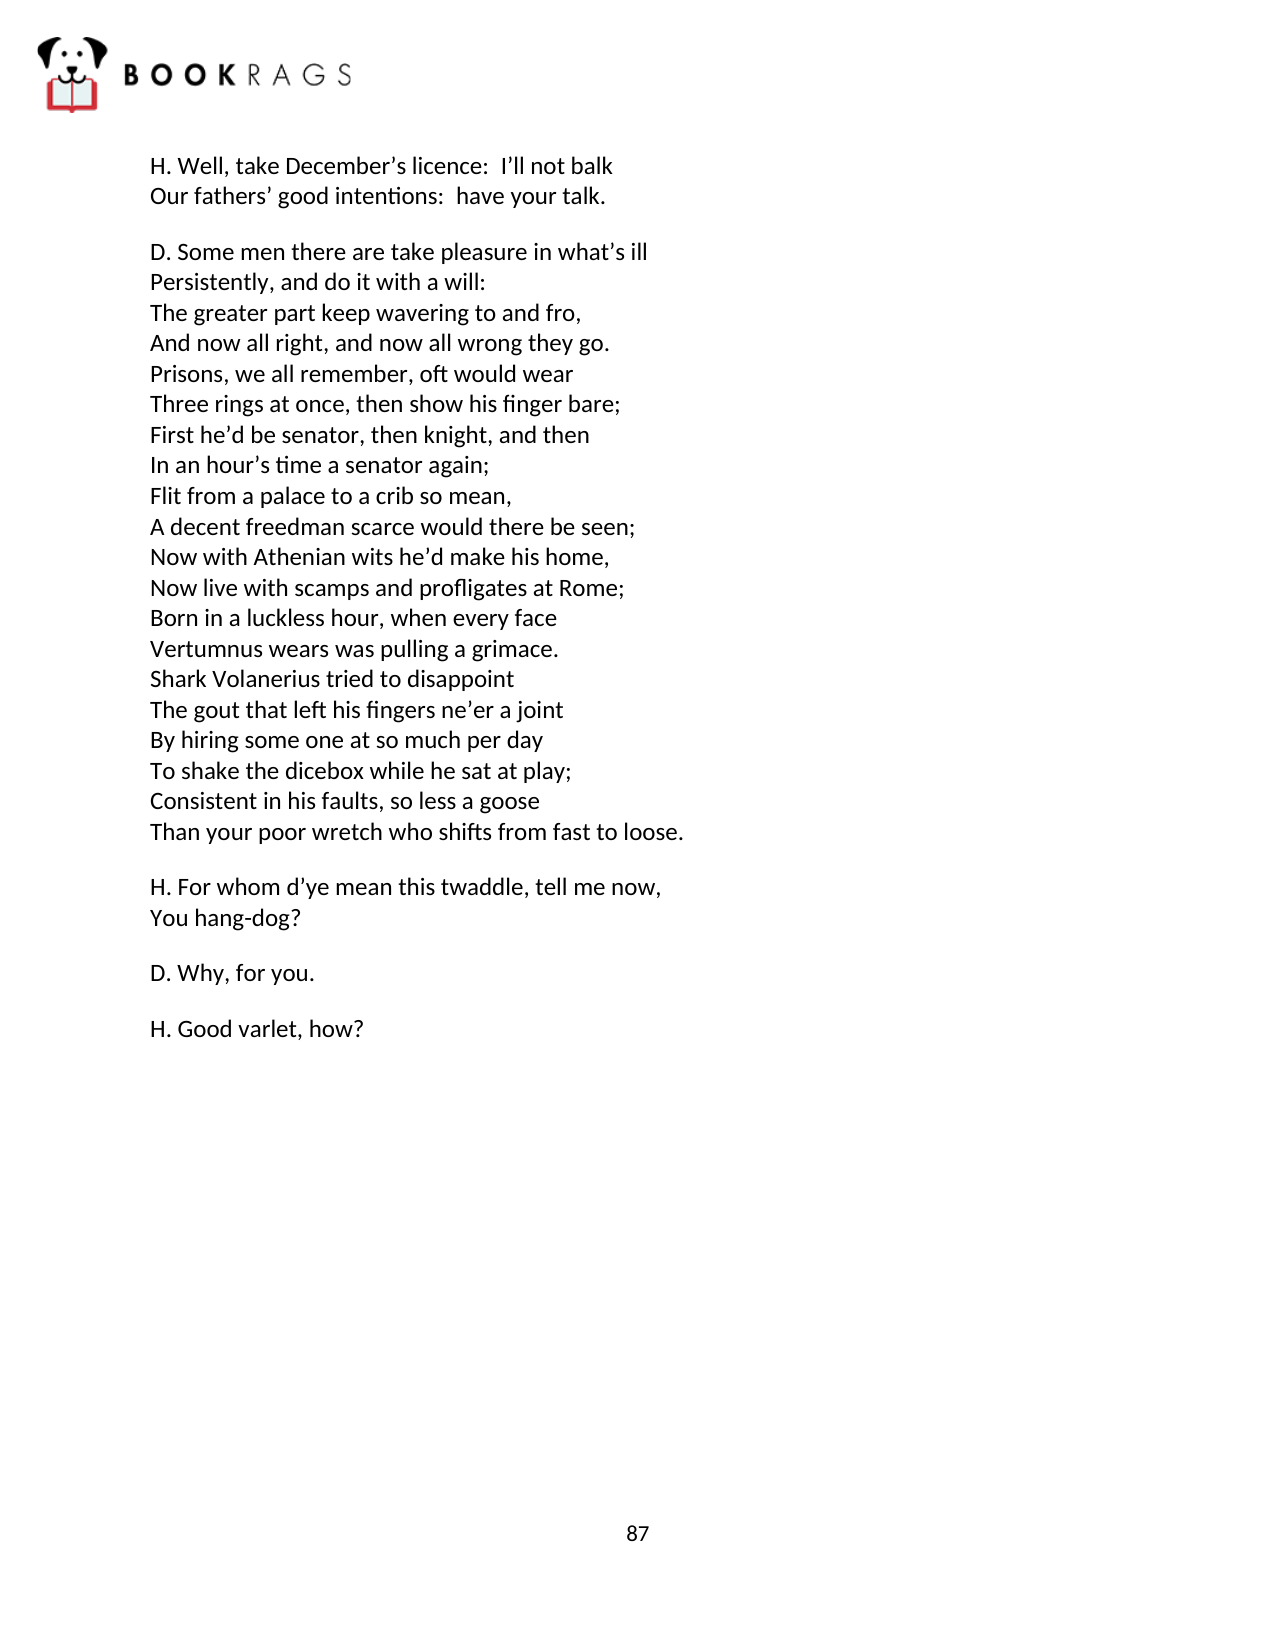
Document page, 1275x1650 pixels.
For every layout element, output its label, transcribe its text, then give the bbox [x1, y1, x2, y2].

text H. For whom d’ye mean this twaddle, tell me now, You hang-dog? [150, 871, 1125, 932]
text H. Well, take December’s licence: I’ll not balk Our fathers’ good intentions: have your talk. [150, 150, 1125, 211]
picture [37, 37, 351, 113]
text D. Some men there are take pleasure in what’s ill Persistently, and do it with a will: The greater part keep wavering to and fro, And now all right, and now all wrong they go. Prisons, we all remember, oft would wear Three rings at once, then show his finger bare; First he’d be senator, then knight, and then In an hour’s time a senator again; Flit from a palace to a crib so mean, A decent freedman scarce would there be seen; Now with Athenian wits he’d make his home, Now live with scamps and profligates at Rome; Born in a luckless hour, when every face Vertumnus wears was pulling a grimace. Shark Volanerius tried to disappoint The gout that left his fingers ne’er a joint By hiring some one at so much per day To shake the dicebox while he sat at play; Consistent in his faults, so less a goose Than your poor wretch who shifts from fast to loose. [150, 236, 1125, 846]
text D. Why, for you. [150, 957, 1125, 988]
text H. Good varlet, how? [150, 1013, 1125, 1043]
